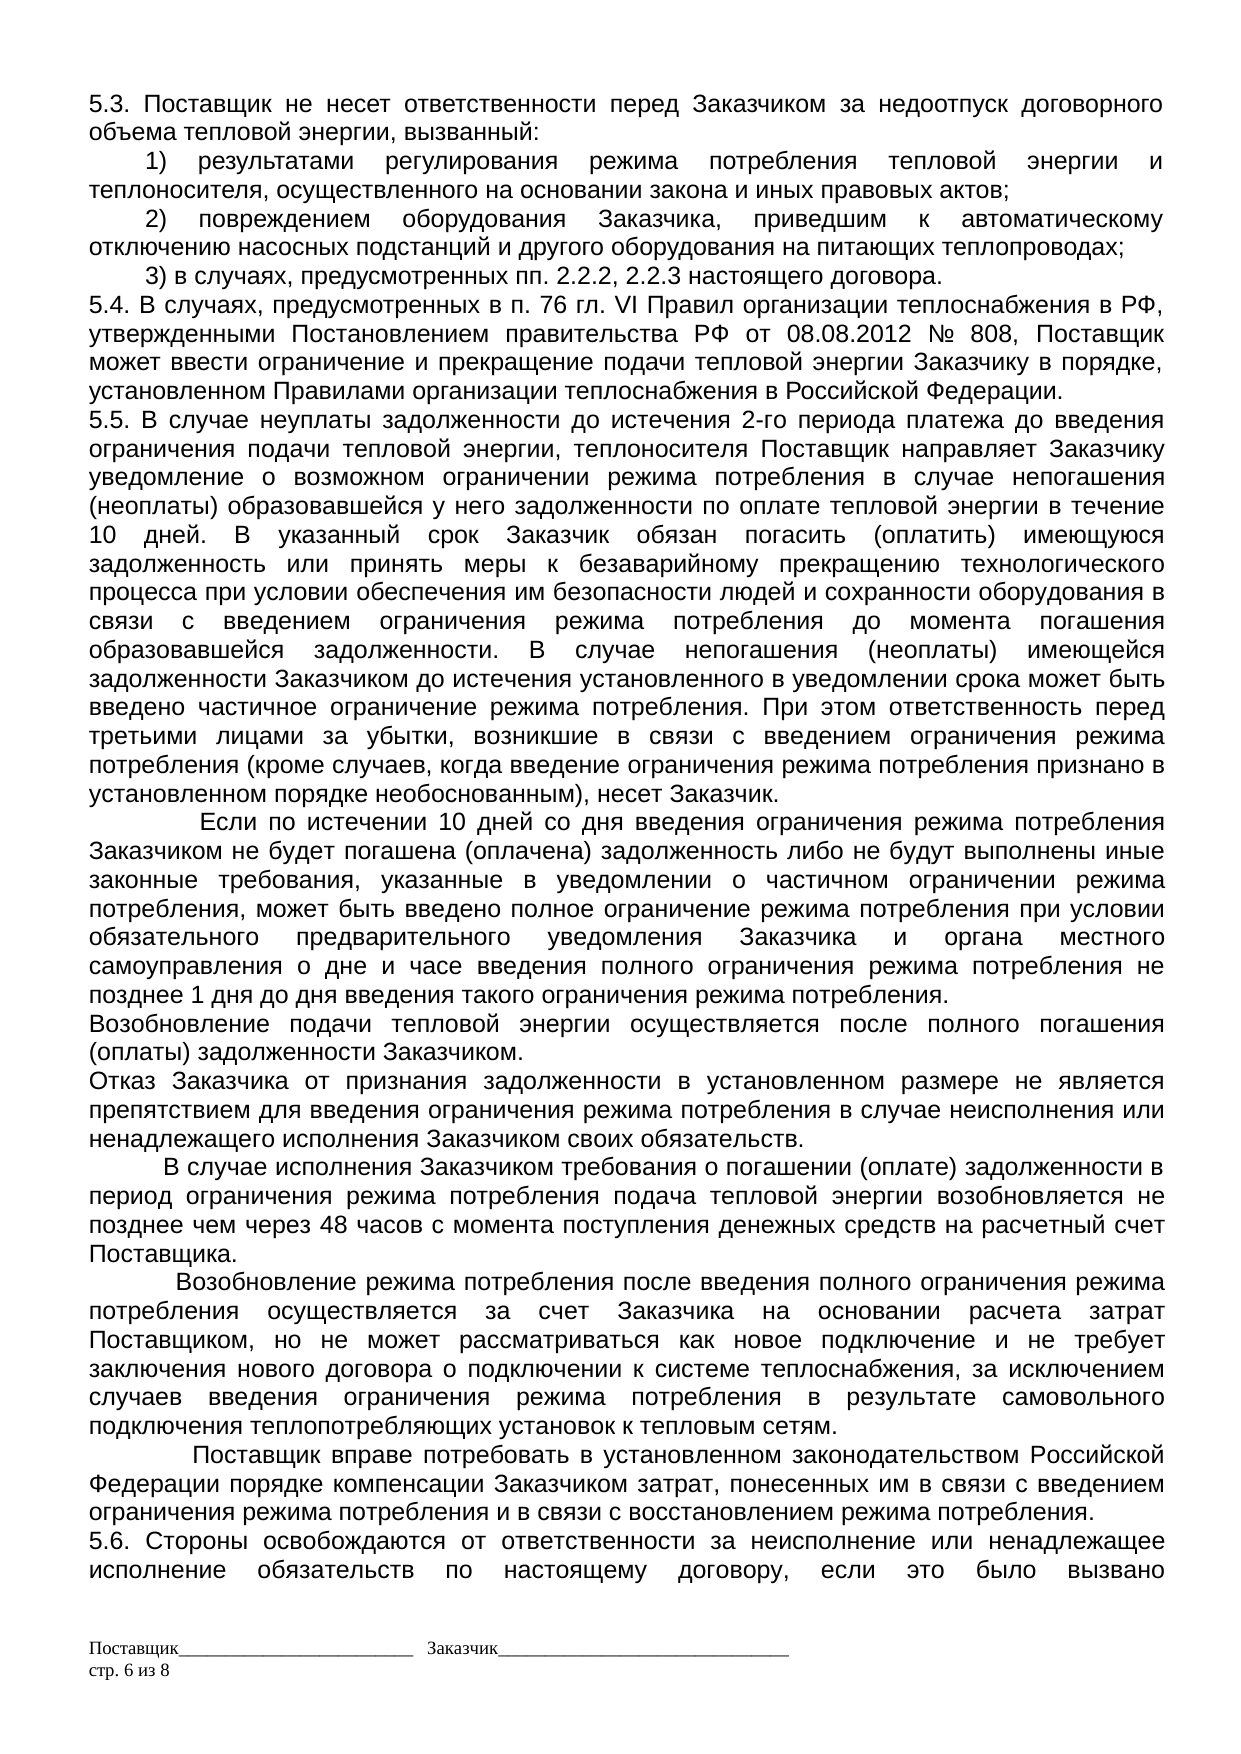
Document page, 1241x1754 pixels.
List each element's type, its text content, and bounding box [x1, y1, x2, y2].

text Возобновление подачи тепловой энергии осуществляется после полного погашения (оплаты) задолженности Заказчиком. [88, 1008, 1166, 1066]
text В случае исполнения Заказчиком требования о погашении (оплате) задолженности в период ограничения режима потребления подача тепловой энергии возобновляется не позднее чем через 48 часов с момента поступления денежных средств на расчетный счет Поставщика. [88, 1152, 1166, 1267]
text 5.4. В случаях, предусмотренных в п. 76 гл. VI Правил организации теплоснабжения в РФ, утвержденными Постановлением правительства РФ от 08.08.2012 № 808, Поставщик может ввести ограничение и прекращение подачи тепловой энергии Заказчику в порядке, установленном Правилами организации теплоснабжения в Российской Федерации. [88, 290, 1164, 405]
text Поставщик вправе потребовать в установленном законодательством Российской Федерации порядке компенсации Заказчиком затрат, понесенных им в связи с введением ограничения режима потребления и в связи с восстановлением режима потребления. [88, 1440, 1166, 1526]
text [88, 1526, 1166, 1583]
text Возобновление режима потребления после введения полного ограничения режима потребления осуществляется за счет Заказчика на основании расчета затрат Поставщиком, но не может рассматриваться как новое подключение и не требует заключения нового договора о подключении к системе теплоснабжения, за исключением случаев введения ограничения режима потребления в результате самовольного подключения теплопотребляющих установок к тепловым сетям. [88, 1267, 1166, 1440]
text Отказ Заказчика от признания задолженности в установленном размере не является препятствием для введения ограничения режима потребления в случае неисполнения или ненадлежащего исполнения Заказчиком своих обязательств. [88, 1066, 1166, 1152]
text 3) в случаях, предусмотренных пп. 2.2.2, 2.2.3 настоящего договора. [88, 261, 1164, 290]
text 1) результатами регулирования режима потребления тепловой энергии и теплоносителя, осуществленного на основании закона и иных правовых актов; [88, 146, 1164, 203]
text 5.3. Поставщик не несет ответственности перед Заказчиком за недоотпуск договорного объема тепловой энергии, вызванный: [88, 88, 1164, 146]
text 5.5. В случае неуплаты задолженности до истечения 2-го периода платежа до введения ограничения подачи тепловой энергии, теплоносителя Поставщик направляет Заказчику уведомление о возможном ограничении режима потребления в случае непогашения (неоплаты) образовавшейся у него задолженности по оплате тепловой энергии в течение 10 дней. В указанный срок Заказчик обязан погасить (оплатить) имеющуюся задолженность или принять меры к безаварийному прекращению технологического процесса при условии обеспечения им безопасности людей и сохранности оборудования в связи с введением ограничения режима потребления до момента погашения образовавшейся задолженности. В случае непогашения (неоплаты) имеющейся задолженности Заказчиком до истечения установленного в уведомлении срока может быть введено частичное ограничение режима потребления. При этом ответственность перед третьими лицами за убытки, возникшие в связи с введением ограничения режима потребления (кроме случаев, когда введение ограничения режима потребления признано в установленном порядке необоснованным), несет Заказчик. [88, 405, 1166, 807]
text 2) повреждением оборудования Заказчика, приведшим к автоматическому отключению насосных подстанций и другого оборудования на питающих теплопроводах; [88, 203, 1164, 261]
text Если по истечении 10 дней со дня введения ограничения режима потребления Заказчиком не будет погашена (оплачена) задолженность либо не будут выполнены иные законные требования, указанные в уведомлении о частичном ограничении режима потребления, может быть введено полное ограничение режима потребления при условии обязательного предварительного уведомления Заказчика и органа местного самоуправления о дне и часе введения полного ограничения режима потребления не позднее 1 дня до дня введения такого ограничения режима потребления. [88, 807, 1166, 1008]
